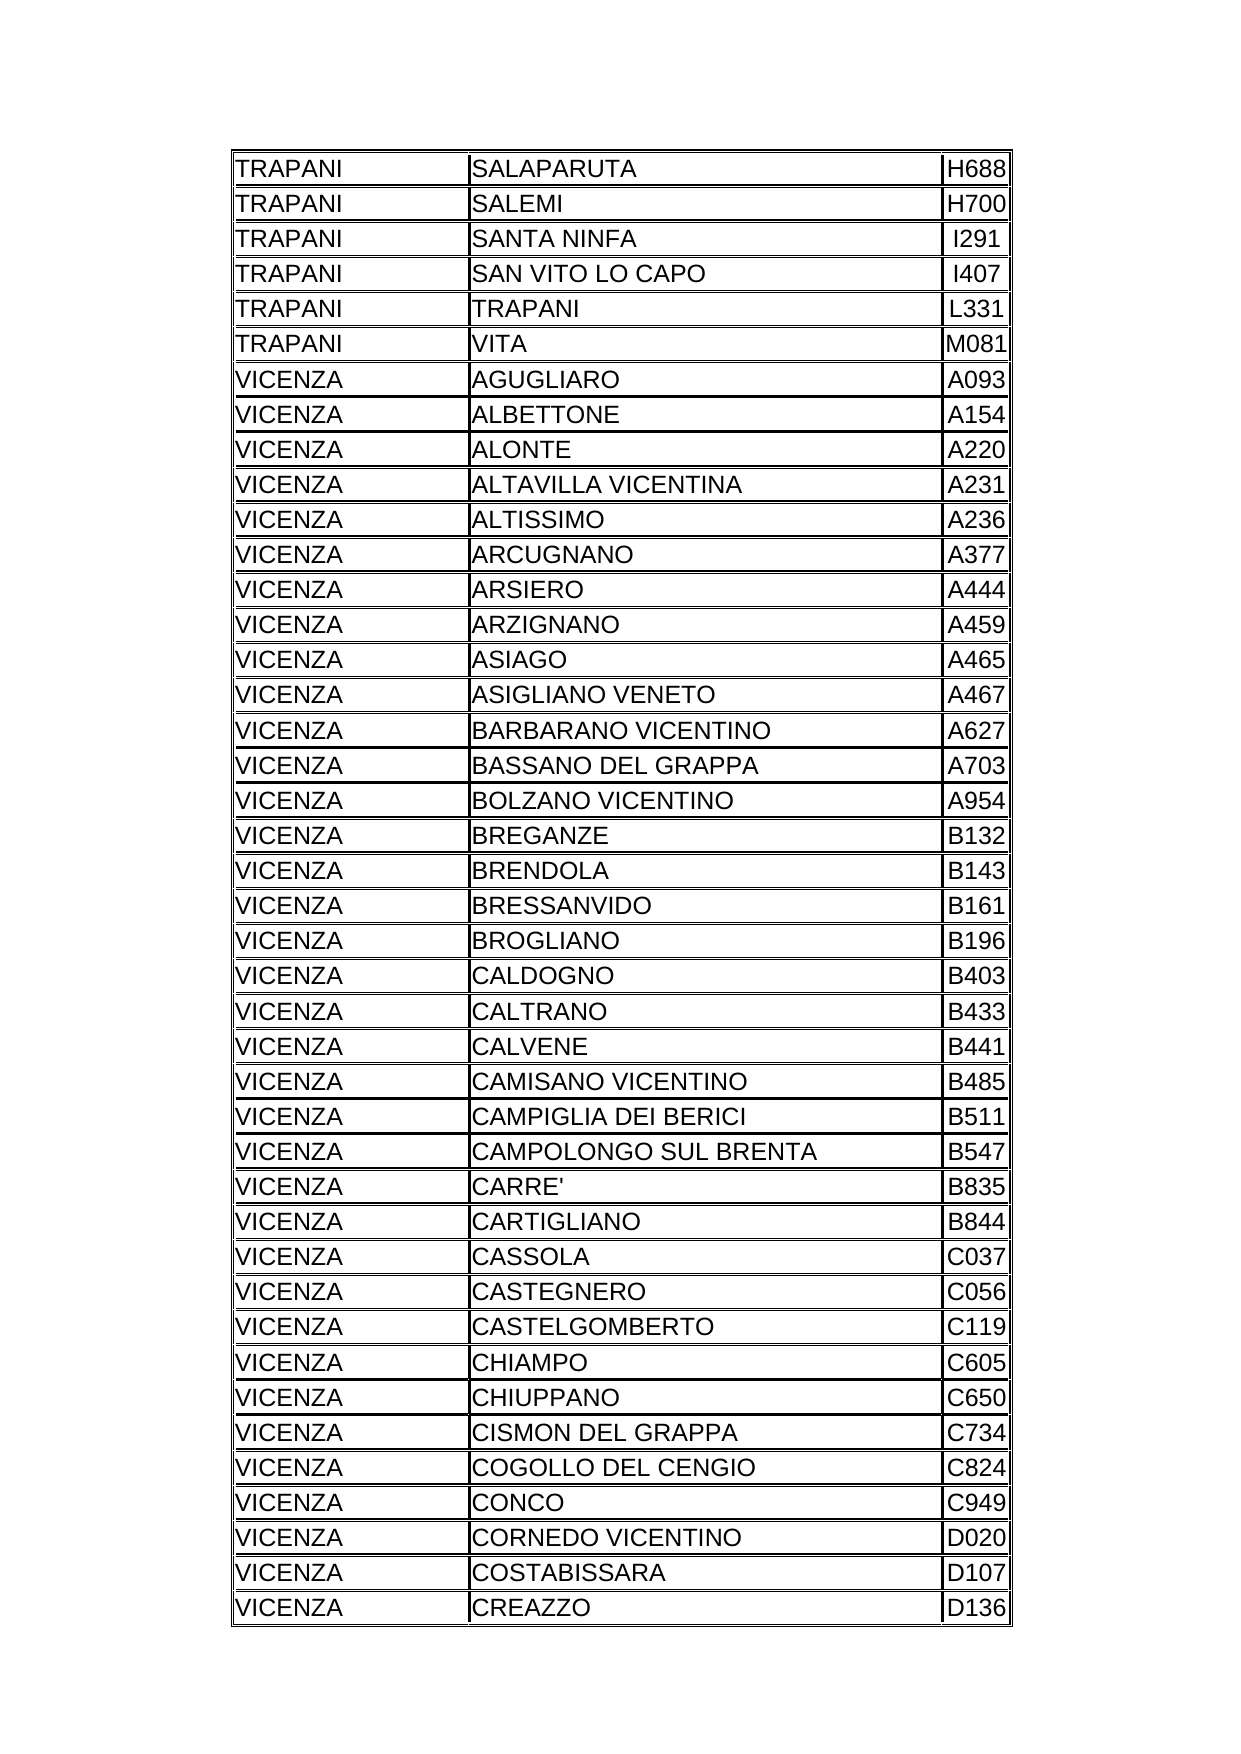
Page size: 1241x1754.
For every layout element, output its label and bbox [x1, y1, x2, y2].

table_header [228, 148, 1012, 1628]
